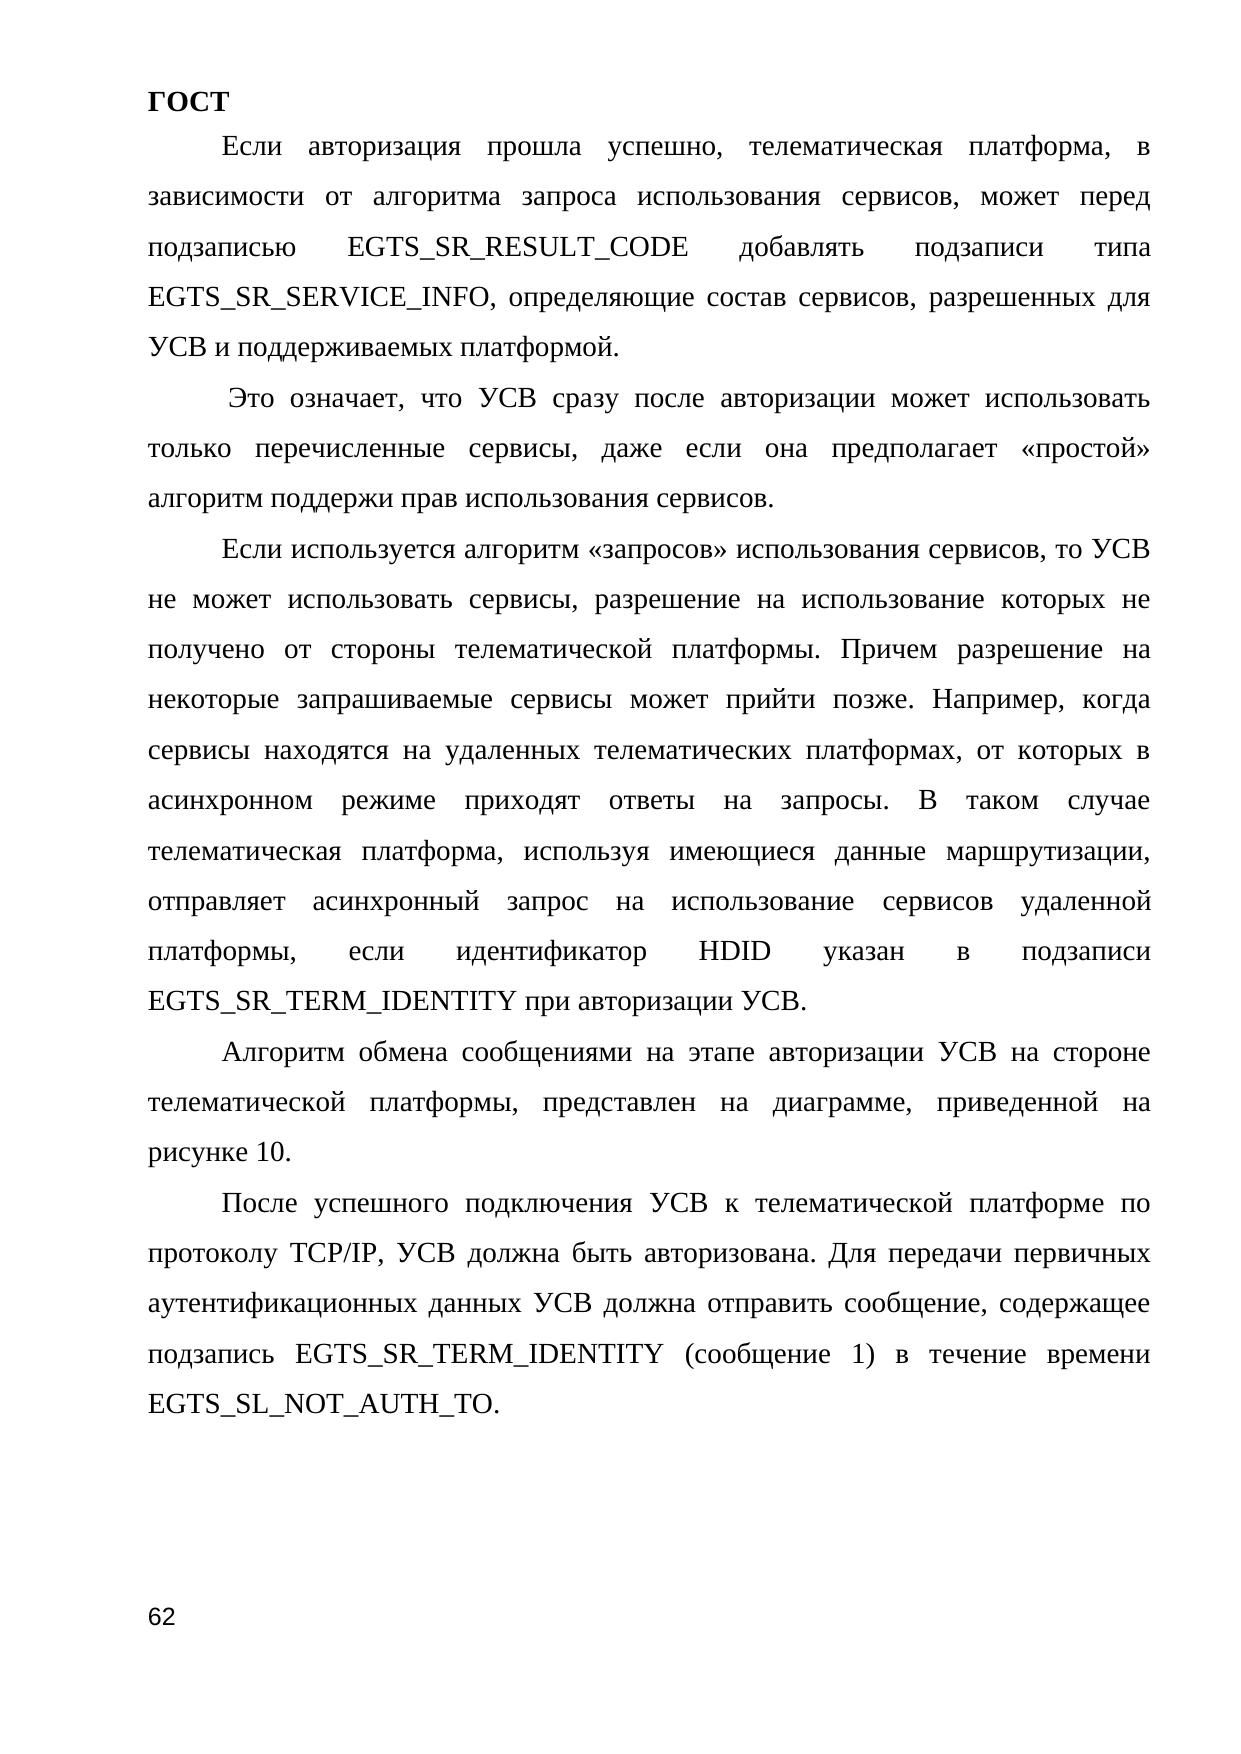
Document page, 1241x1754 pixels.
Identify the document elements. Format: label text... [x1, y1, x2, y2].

text Если авторизация прошла успешно, телематическая платформа, в зависимости от алгоритма запроса использования сервисов, может перед подзаписью EGTS_SR_RESULT_CODE добавлять подзаписи типа EGTS_SR_SERVICE_INFO, определяющие состав сервисов, разрешенных для УСВ и поддерживаемых платформой. [148, 128, 1152, 363]
text После успешного подключения УСВ к телематической платформе по протоколу TCP/IP, УСВ должна быть авторизована. Для передачи первичных аутентификационных данных УСВ должна отправить сообщение, содержащее подзапись EGTS_SR_TERM_IDENTITY (сообщение 1) в течение времени EGTS_SL_NOT_AUTH_TO. [148, 1185, 1152, 1419]
text Если используется алгоритм «запросов» использования сервисов, то УСВ не может использовать сервисы, разрешение на использование которых не получено от стороны телематической платформы. Причем разрешение на некоторые запрашиваемые сервисы может прийти позже. Например, когда сервисы находятся на удаленных телематических платформах, от которых в асинхронном режиме приходят ответы на запросы. В таком случае телематическая платформа, используя имеющиеся данные маршрутизации, отправляет асинхронный запрос на использование cервисов удаленной платформы, если идентификатор HDID указан в подзаписи EGTS_SR_TERM_IDENTITY при авторизации УСВ. [148, 531, 1152, 1017]
text Это означает, что УСВ сразу после авторизации может использовать только перечисленные сервисы, даже если она предполагает «простой» алгоритм поддержи прав использования сервисов. [148, 380, 1152, 514]
text Алгоритм обмена сообщениями на этапе авторизации УСВ на стороне телематической платформы, представлен на диаграмме, приведенной на рисунке 10. [148, 1034, 1152, 1168]
